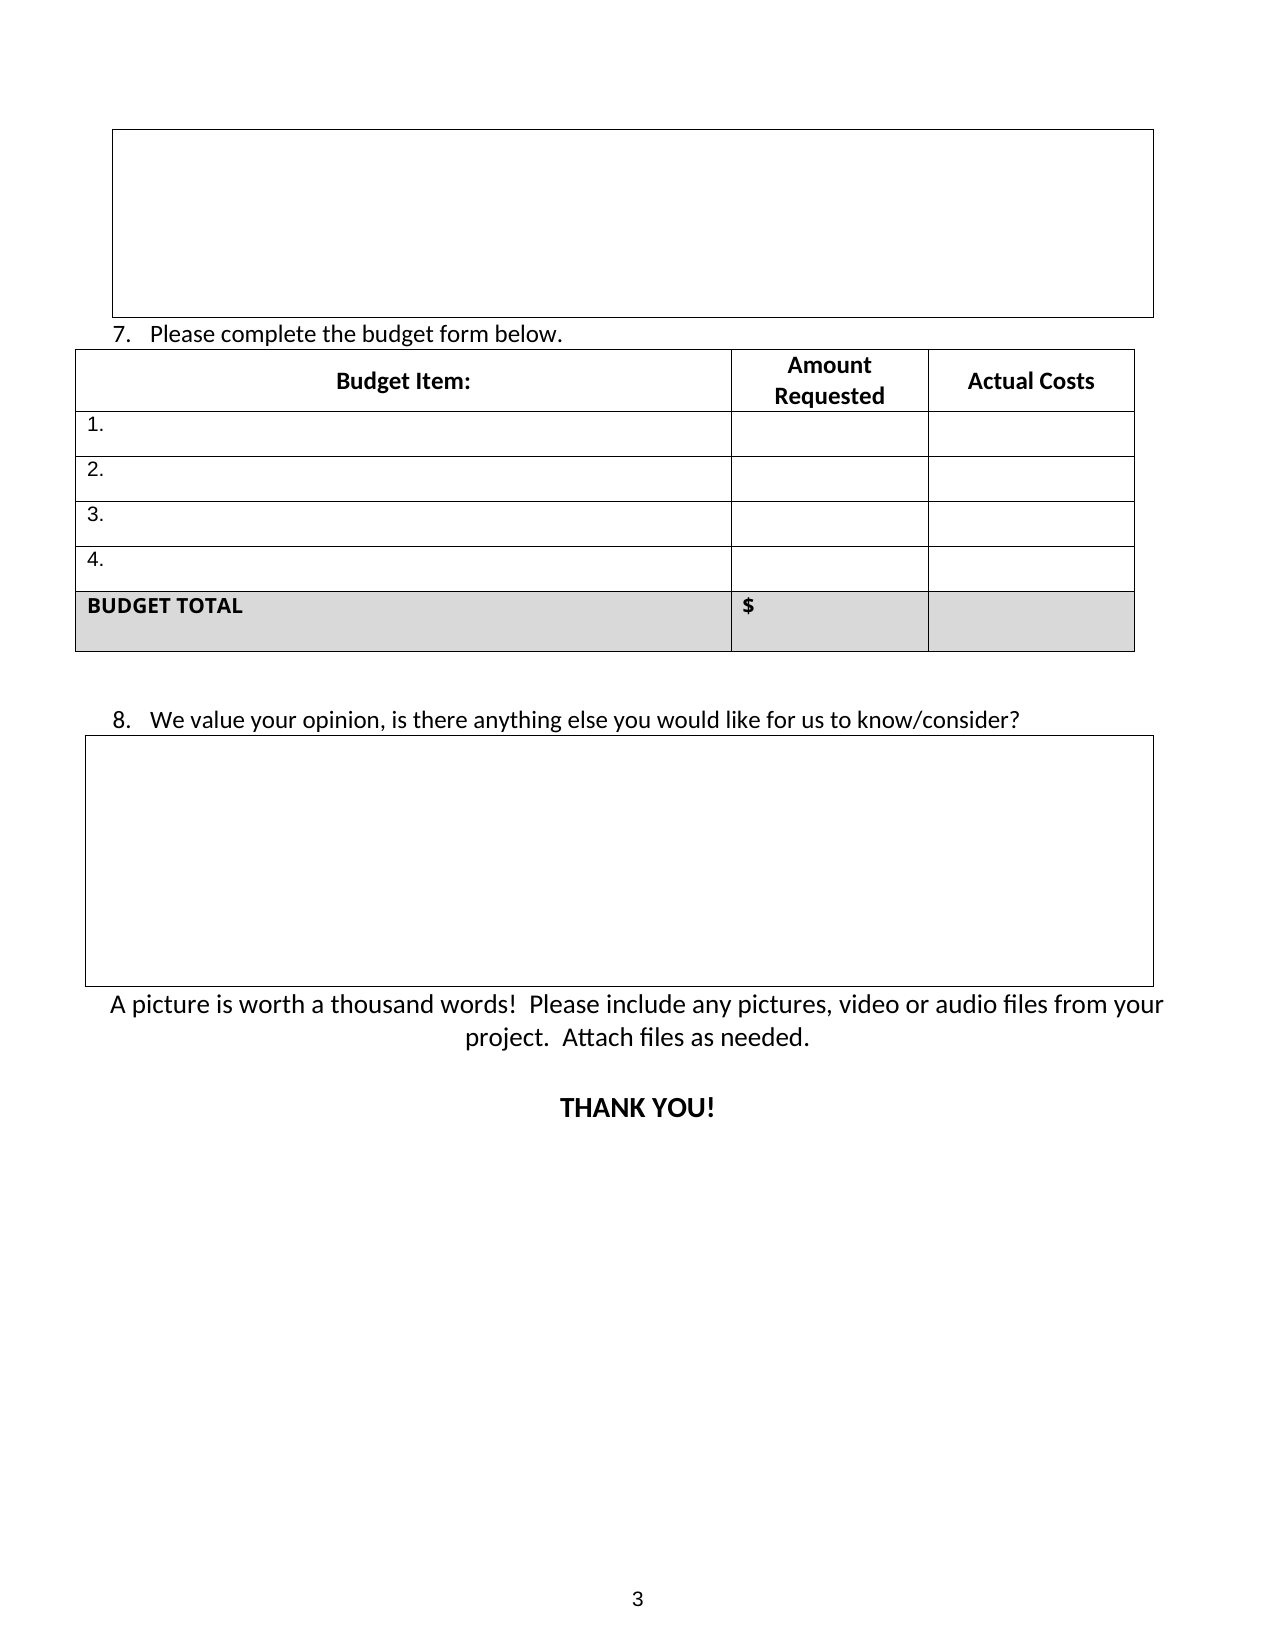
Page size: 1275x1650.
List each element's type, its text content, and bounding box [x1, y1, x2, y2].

table_cell $ [732, 592, 928, 651]
table_cell [929, 547, 1134, 591]
table_cell [732, 412, 928, 456]
table_cell [732, 502, 928, 546]
table_header [86, 736, 1153, 986]
table_header [113, 130, 1153, 317]
table_header Amount Requested [732, 350, 928, 411]
table_cell [929, 592, 1134, 651]
text THANK YOU! [75, 1089, 1200, 1124]
table_cell 2. [76, 457, 731, 501]
text A picture is worth a thousand words! Please include any pictures, video or audio files from your project. Attach files as needed. [75, 987, 1200, 1053]
table_cell 1. [76, 412, 731, 456]
table_cell [732, 547, 928, 591]
table_cell [732, 457, 928, 501]
table_cell [929, 412, 1134, 456]
list We value your opinion, is there anything else you would like for us to know/consider? [112, 704, 1200, 735]
table_header Actual Costs [929, 350, 1134, 411]
list Please complete the budget form below. [112, 318, 1200, 348]
table_cell 4. [76, 547, 731, 591]
table_header Budget Item: [76, 350, 731, 411]
table_cell 3. [76, 502, 731, 546]
table_cell [929, 502, 1134, 546]
table_cell [929, 457, 1134, 501]
table_cell BUDGET TOTAL [76, 592, 731, 651]
